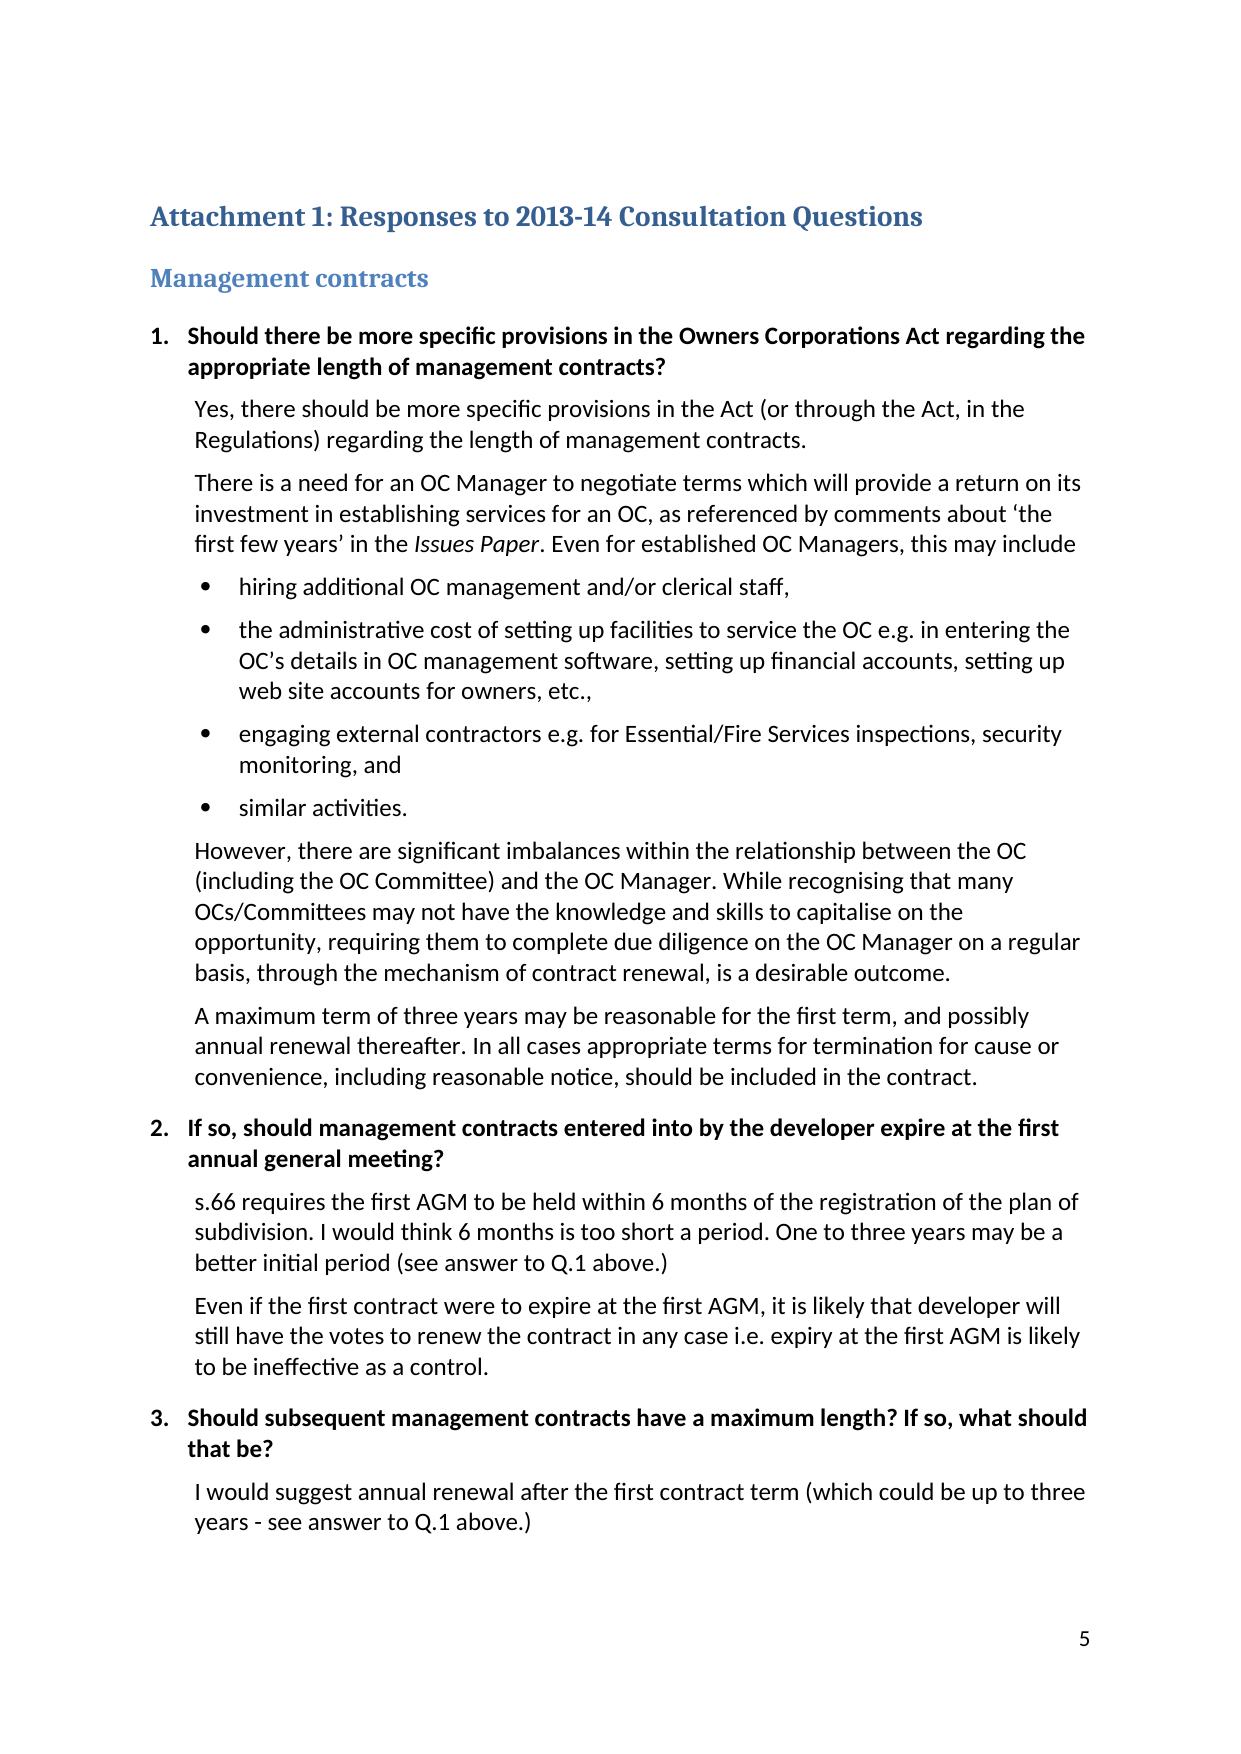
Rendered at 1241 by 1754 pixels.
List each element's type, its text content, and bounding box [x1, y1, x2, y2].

list However, there are significant imbalances within the relationship between the OC (including the OC Committee) and the OC Manager. While recognising that many OCs/Committees may not have the knowledge and skills to capitalise on the opportunity, requiring them to complete due diligence on the OC Manager on a regular basis, through the mechanism of contract renewal, is a desirable outcome. [194, 835, 1090, 987]
list Even if the first contract were to expire at the first AGM, it is likely that developer will still have the votes to renew the contract in any case i.e. expiry at the first AGM is likely to be ineffective as a control. [194, 1290, 1090, 1382]
list engaging external contractors e.g. for Essential/Fire Services inspections, security monitoring, and [201, 718, 1090, 779]
list I would suggest annual renewal after the first contract term (which could be up to three years - see answer to Q.1 above.) [194, 1476, 1090, 1537]
list s.66 requires the first AGM to be held within 6 months of the registration of the plan of subdivision. I would think 6 months is too short a period. One to three years may be a better initial period (see answer to Q.1 above.) [194, 1186, 1090, 1277]
subtitle Management contracts [150, 263, 1090, 295]
list Should subsequent management contracts have a maximum length? If so, what should that be? [150, 1402, 1090, 1463]
list the administrative cost of setting up facilities to service the OC e.g. in entering the OC’s details in OC management software, setting up financial accounts, setting up web site accounts for owners, etc., [201, 614, 1090, 706]
list A maximum term of three years may be reasonable for the first term, and possibly annual renewal thereafter. In all cases appropriate terms for termination for cause or convenience, including reasonable notice, should be included in the contract. [194, 1000, 1090, 1092]
list similar activities. [201, 792, 1090, 822]
subtitle Attachment 1: Responses to 2013-14 Consultation Questions [150, 200, 1090, 233]
list Should there be more specific provisions in the Owners Corporations Act regarding the appropriate length of management contracts? [150, 320, 1090, 381]
list hiring additional OC management and/or clerical staff, [201, 571, 1090, 602]
list Yes, there should be more specific provisions in the Act (or through the Act, in the Regulations) regarding the length of management contracts. [194, 394, 1090, 455]
list There is a need for an OC Manager to negotiate terms which will provide a return on its investment in establishing services for an OC, as referenced by comments about ‘the first few years’ in the Issues Paper. Even for established OC Managers, this may include [194, 467, 1090, 559]
list If so, should management contracts entered into by the developer expire at the first annual general meeting? [150, 1112, 1090, 1173]
